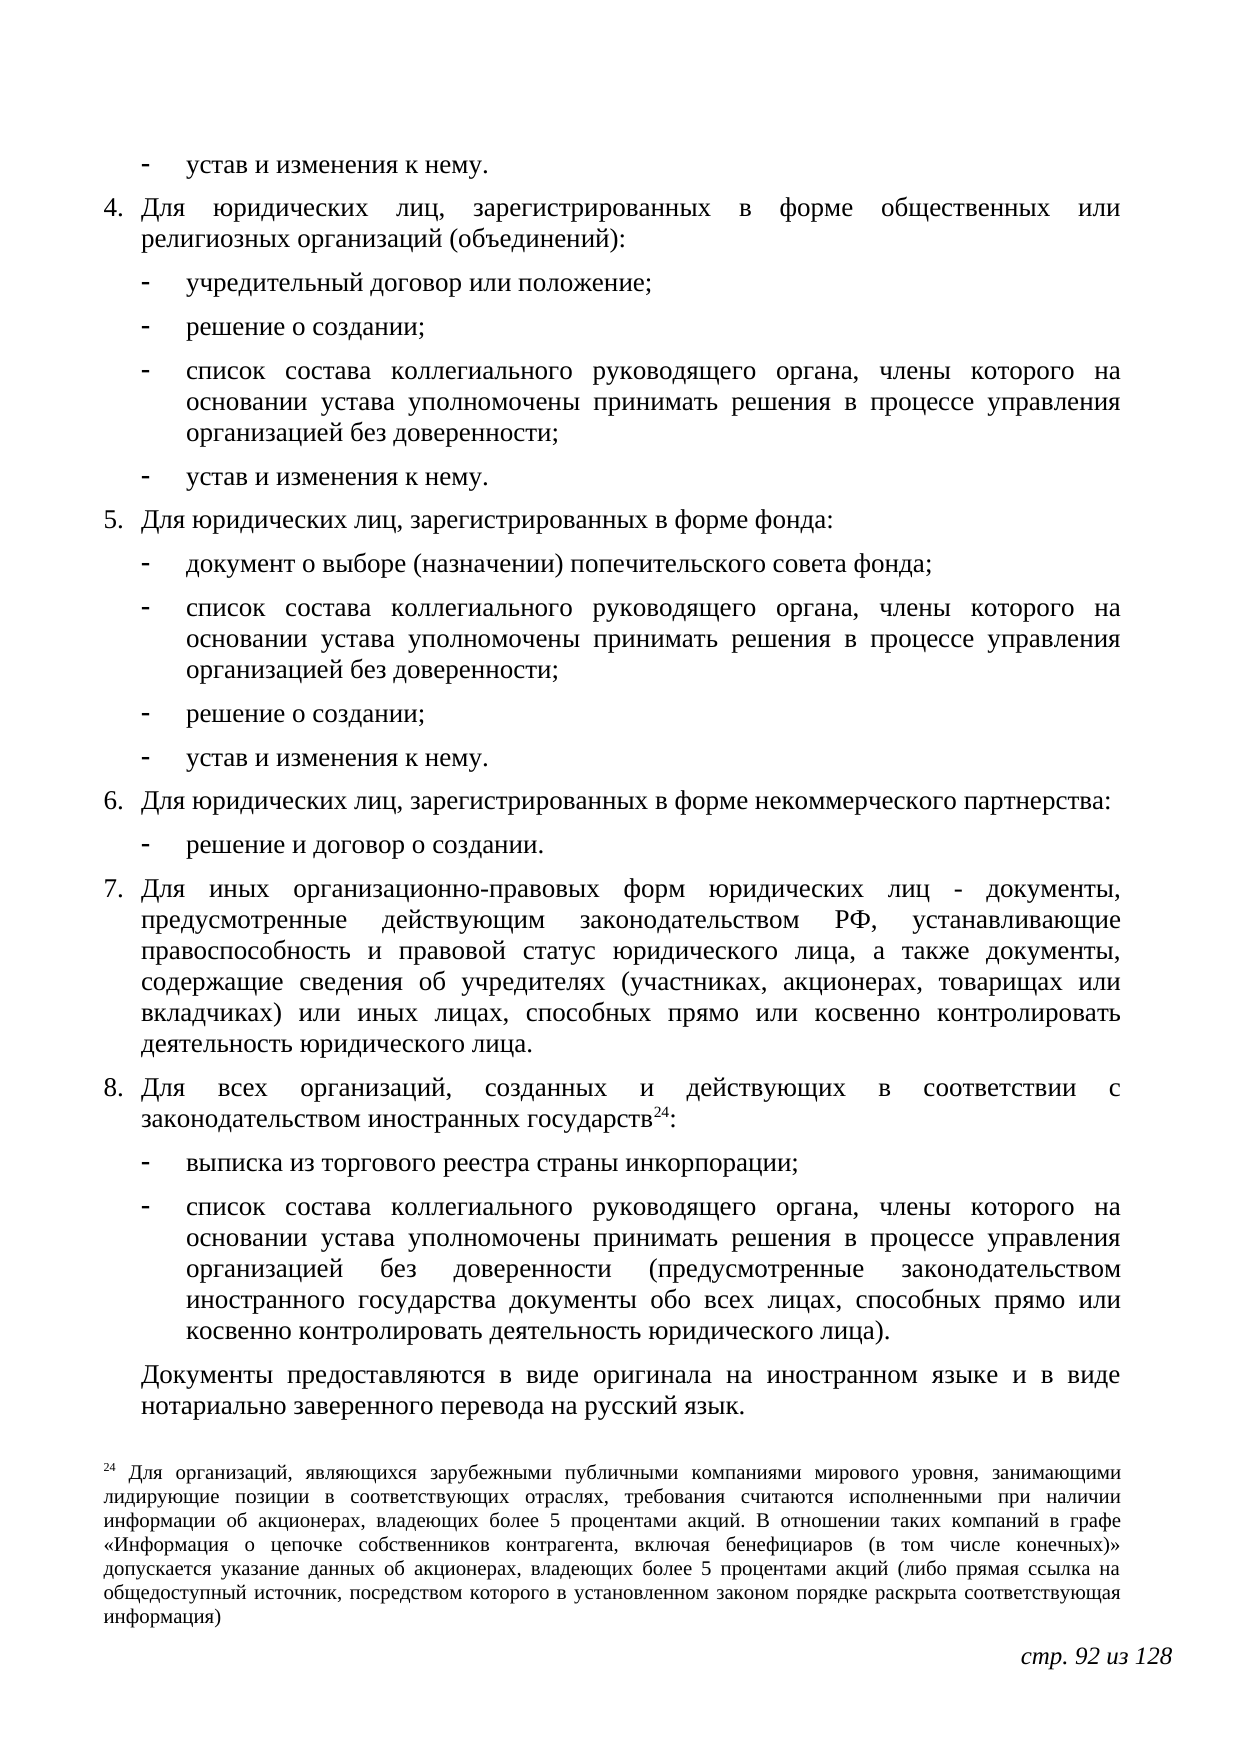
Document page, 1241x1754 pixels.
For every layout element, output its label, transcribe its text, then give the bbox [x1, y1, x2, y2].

list Для юридических лиц, зарегистрированных в форме общественных или религиозных организаций (объединений): [103, 191, 1122, 254]
list выписка из торгового реестра страны инкорпорации; [141, 1146, 1122, 1177]
list решение и договор о создании. [141, 828, 1122, 859]
list устав и изменения к нему. [141, 460, 1122, 491]
list список состава коллегиального руководящего органа, члены которого на основании устава уполномочены принимать решения в процессе управления организацией без доверенности (предусмотренные законодательством иностранного государства документы обо всех лицах, способных прямо или косвенно контролировать деятельность юридического лица). [141, 1190, 1122, 1346]
text Документы предоставляются в виде оригинала на иностранном языке и в виде нотариально заверенного перевода на русский язык. [141, 1358, 1122, 1420]
list документ о выборе (назначении) попечительского совета фонда; [141, 547, 1122, 578]
list Для юридических лиц, зарегистрированных в форме некоммерческого партнерства: [103, 784, 1122, 816]
list учредительный договор или положение; [141, 266, 1122, 297]
list устав и изменения к нему. [141, 741, 1122, 772]
list устав и изменения к нему. [141, 148, 1122, 179]
list Для юридических лиц, зарегистрированных в форме фонда: [103, 503, 1122, 535]
list Для всех организаций, созданных и действующих в соответствии с законодательством иностранных государств: [103, 1071, 1122, 1133]
list решение о создании; [141, 697, 1122, 728]
list решение о создании; [141, 310, 1122, 341]
list Для иных организационно-правовых форм юридических лиц - документы, предусмотренные действующим законодательством РФ, устанавливающие правоспособность и правовой статус юридического лица, а также документы, содержащие сведения об учредителях (участниках, акционерах, товарищах или вкладчиках) или иных лицах, способных прямо или косвенно контролировать деятельность юридического лица. [103, 872, 1122, 1059]
